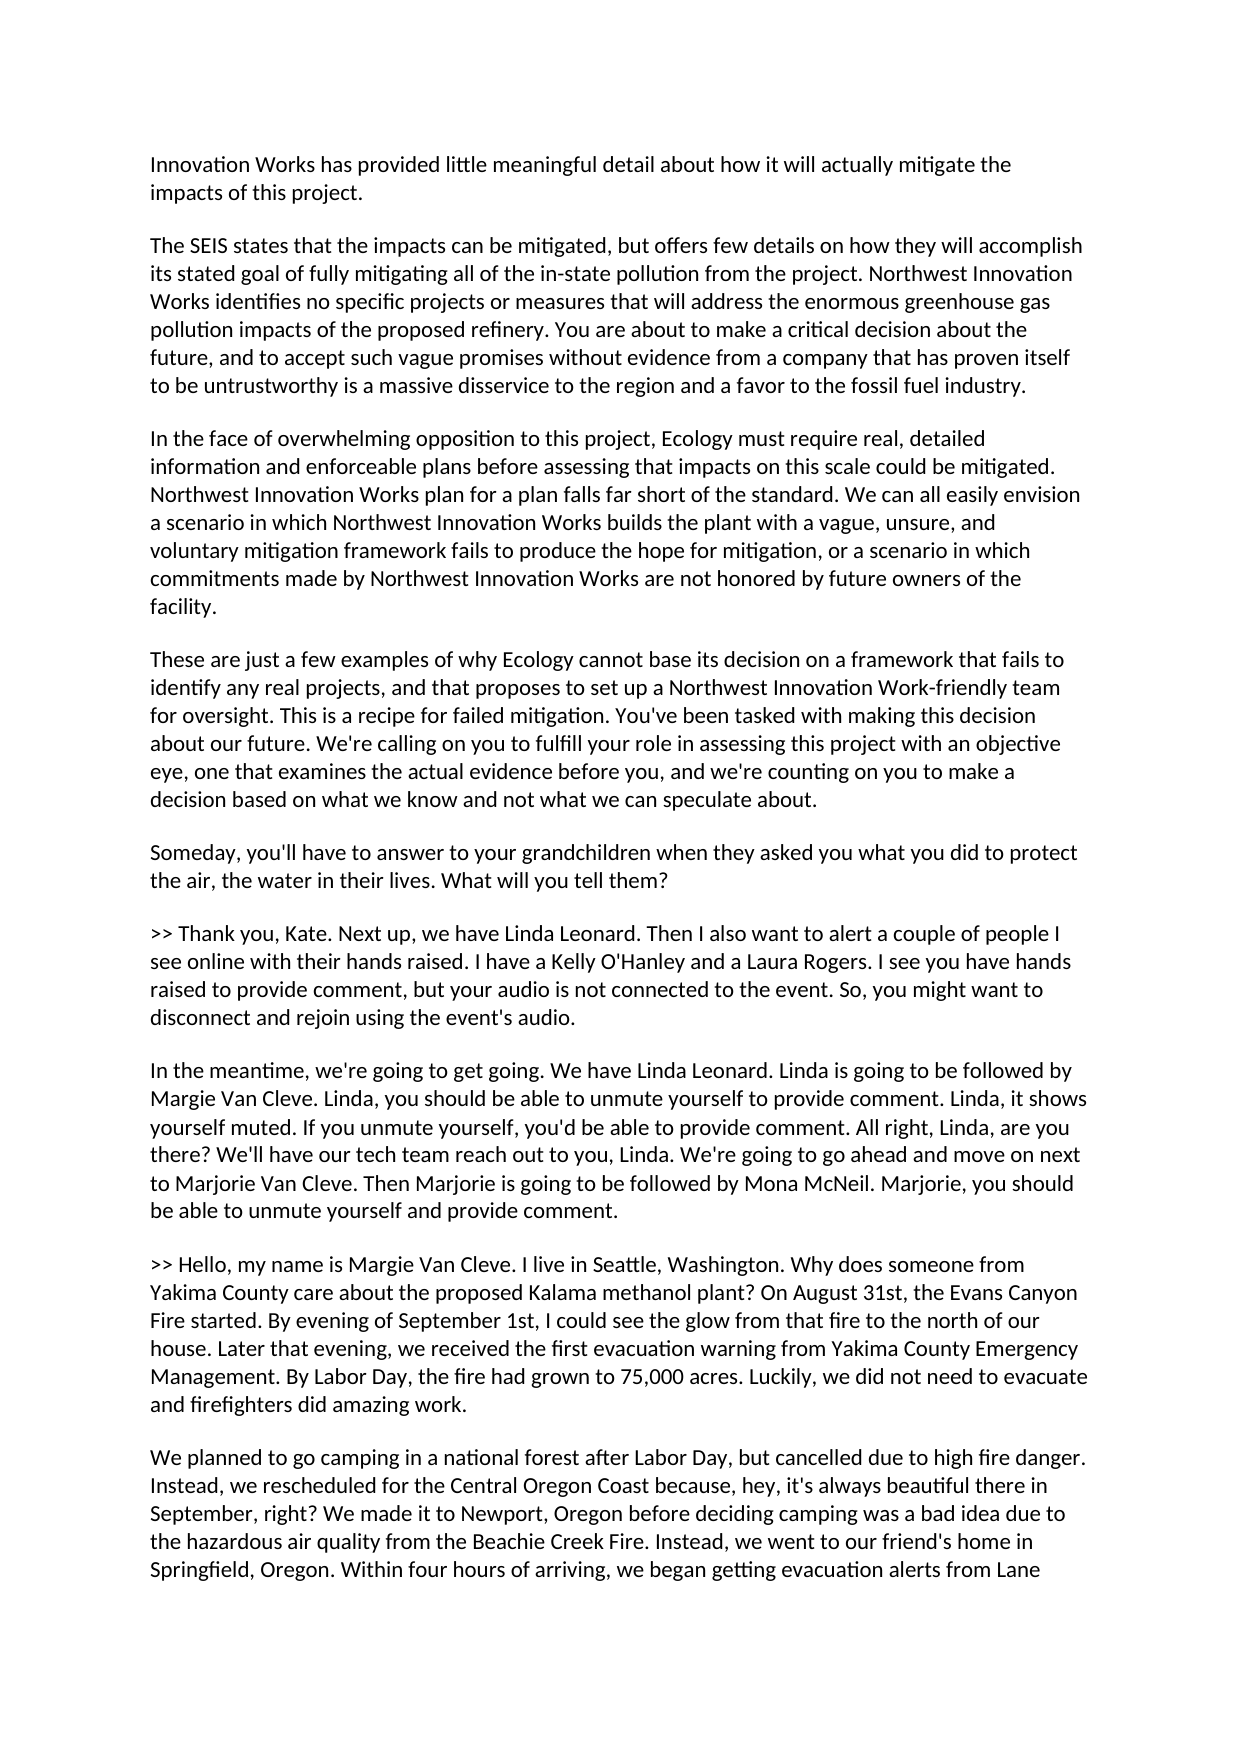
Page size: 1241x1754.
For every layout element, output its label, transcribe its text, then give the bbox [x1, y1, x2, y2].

text >> Hello, my name is Margie Van Cleve. I live in Seattle, Washington. Why does someone from Yakima County care about the proposed Kalama methanol plant? On August 31st, the Evans Canyon Fire started. By evening of September 1st, I could see the glow from that fire to the north of our house. Later that evening, we received the first evacuation warning from Yakima County Emergency Management. By Labor Day, the fire had grown to 75,000 acres. Luckily, we did not need to evacuate and firefighters did amazing work. [150, 1250, 1090, 1418]
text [150, 150, 1090, 206]
text In the face of overwhelming opposition to this project, Ecology must require real, detailed information and enforceable plans before assessing that impacts on this scale could be mitigated. Northwest Innovation Works plan for a plan falls far short of the standard. We can all easily envision a scenario in which Northwest Innovation Works builds the plant with a vague, unsure, and voluntary mitigation framework fails to produce the hope for mitigation, or a scenario in which commitments made by Northwest Innovation Works are not honored by future owners of the facility. [150, 424, 1090, 620]
text Someday, you'll have to answer to your grandchildren when they asked you what you did to protect the air, the water in their lives. What will you tell them? [150, 838, 1090, 894]
text In the meantime, we're going to get going. We have Linda Leonard. Linda is going to be followed by Margie Van Cleve. Linda, you should be able to unmute yourself to provide comment. Linda, it shows yourself muted. If you unmute yourself, you'd be able to provide comment. All right, Linda, are you there? We'll have our tech team reach out to you, Linda. We're going to go ahead and move on next to Marjorie Van Cleve. Then Marjorie is going to be followed by Mona McNeil. Marjorie, you should be able to unmute yourself and provide comment. [150, 1057, 1090, 1225]
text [150, 1443, 1090, 1583]
text The SEIS states that the impacts can be mitigated, but offers few details on how they will accomplish its stated goal of fully mitigating all of the in-state pollution from the project. Northwest Innovation Works identifies no specific projects or measures that will address the enormous greenhouse gas pollution impacts of the proposed refinery. You are about to make a critical decision about the future, and to accept such vague promises without evidence from a company that has proven itself to be untrustworthy is a massive disservice to the region and a favor to the fossil fuel industry. [150, 231, 1090, 399]
text These are just a few examples of why Ecology cannot base its decision on a framework that fails to identify any real projects, and that proposes to set up a Northwest Innovation Work-friendly team for oversight. This is a recipe for failed mitigation. You've been tasked with making this decision about our future. We're calling on you to fulfill your role in assessing this project with an objective eye, one that examines the actual evidence before you, and we're counting on you to make a decision based on what we know and not what we can speculate about. [150, 645, 1090, 813]
text >> Thank you, Kate. Next up, we have Linda Leonard. Then I also want to alert a couple of people I see online with their hands raised. I have a Kelly O'Hanley and a Laura Rogers. I see you have hands raised to provide comment, but your audio is not connected to the event. So, you might want to disconnect and rejoin using the event's audio. [150, 919, 1090, 1032]
